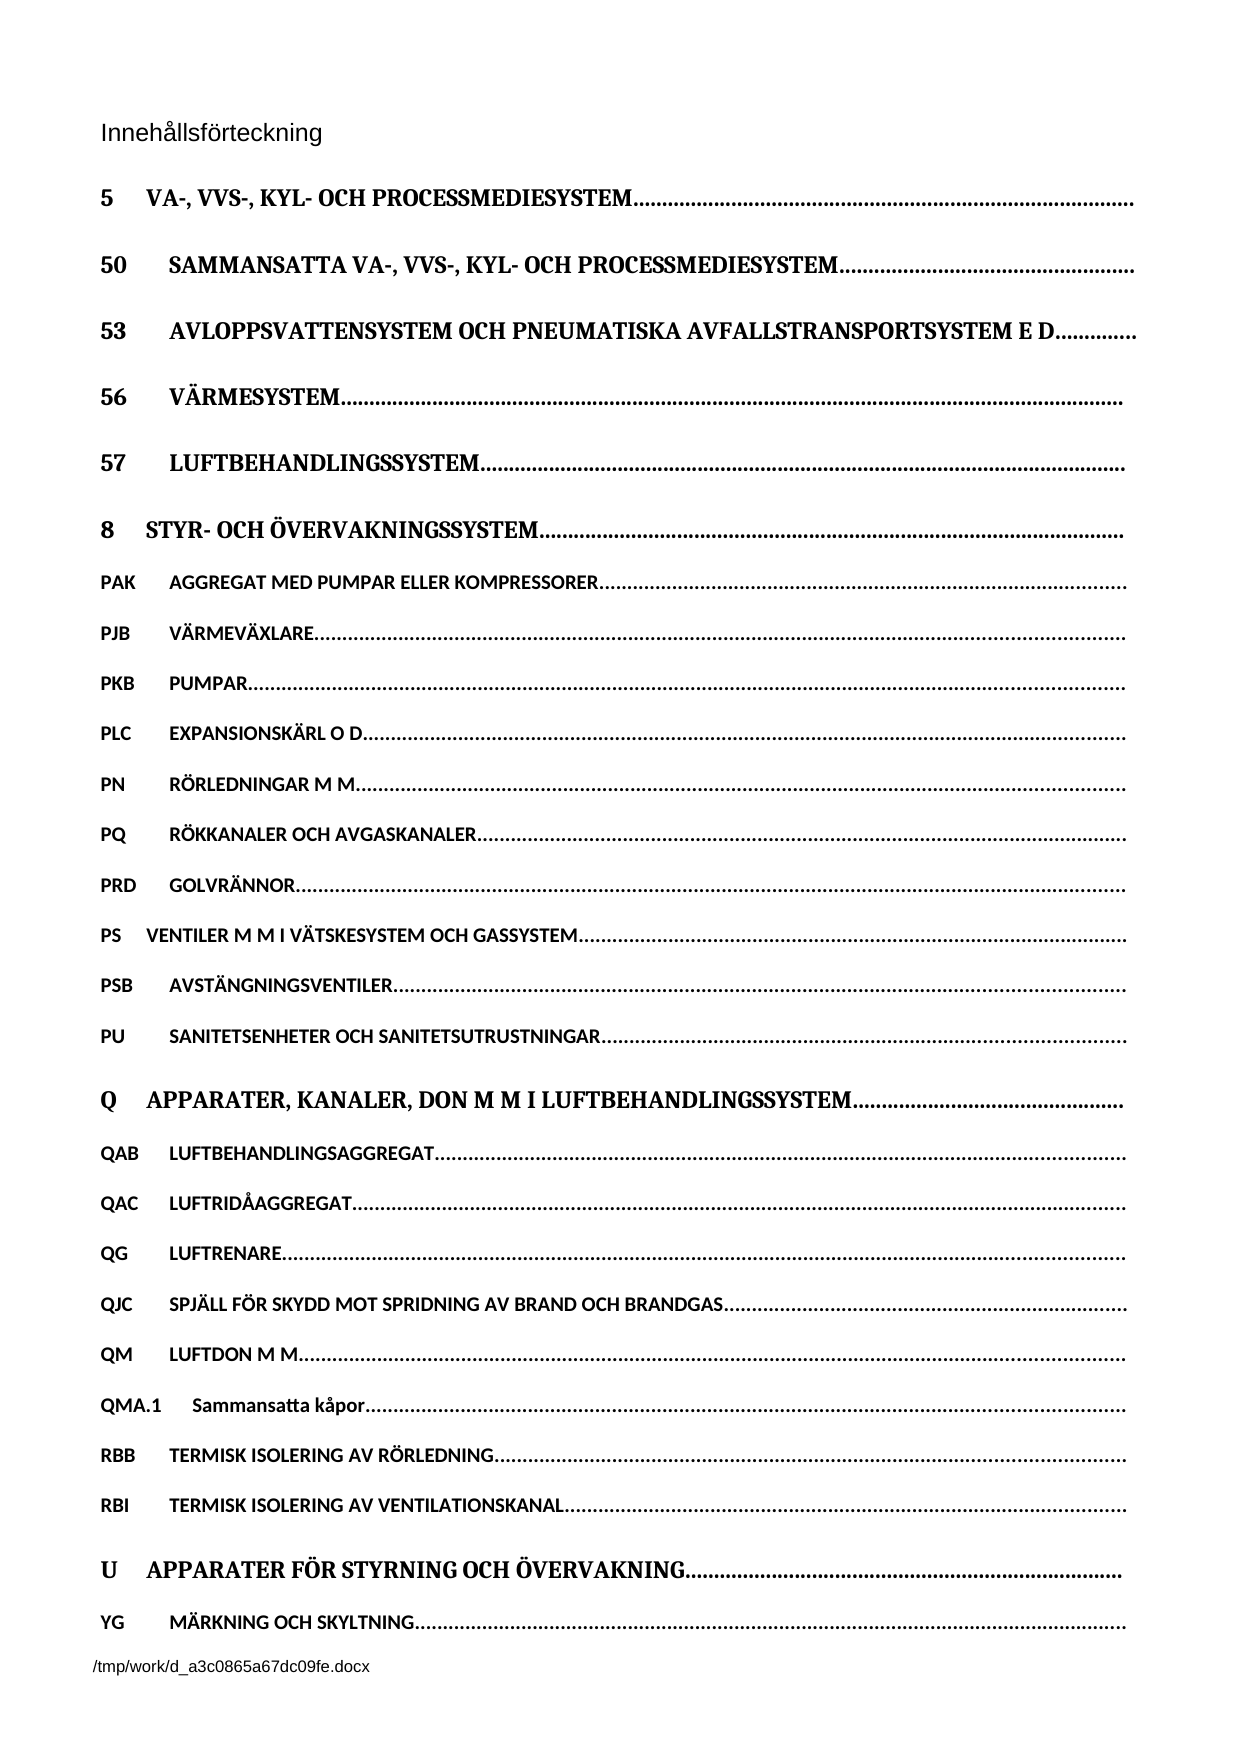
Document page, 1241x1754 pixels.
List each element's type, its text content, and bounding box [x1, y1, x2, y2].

text QJC SPJÄLL FÖR SKYDD MOT SPRIDNING AV BRAND OCH BRANDGAS 24 [100, 1291, 1122, 1316]
text U APPARATER FÖR STYRNING OCH ÖVERVAKNING 26 [100, 1556, 1122, 1584]
text YG MÄRKNING OCH SKYLTNING 26 [100, 1609, 1122, 1635]
text 53 AVLOPPSVATTENSYSTEM OCH PNEUMATISKA AVFALLSTRANSPORTSYSTEM E D 9 [100, 317, 1122, 346]
text 5 VA-, VVS-, KYL- OCH PROCESSMEDIESYSTEM 4 [100, 184, 1122, 213]
text PU SANITETSENHETER OCH SANITETSUTRUSTNINGAR 21 [100, 1023, 1122, 1048]
text Q APPARATER, KANALER, DON M M I LUFTBEHANDLINGSSYSTEM 23 [100, 1086, 1122, 1115]
text PRD GOLVRÄNNOR 19 [100, 872, 1122, 897]
text PSB AVSTÄNGNINGSVENTILER 20 [100, 973, 1122, 998]
text RBB TERMISK ISOLERING AV RÖRLEDNING 25 [100, 1442, 1122, 1468]
text 50 SAMMANSATTA VA-, VVS-, KYL- OCH PROCESSMEDIESYSTEM 8 [100, 251, 1122, 279]
text 56 VÄRMESYSTEM 10 [100, 383, 1122, 412]
text QM LUFTDON M M 24 [100, 1341, 1122, 1367]
text PKB PUMPAR 14 [100, 670, 1122, 696]
text QAC LUFTRIDÅAGGREGAT 24 [100, 1190, 1122, 1216]
text PLC EXPANSIONSKÄRL O D 14 [100, 721, 1122, 746]
text QAB LUFTBEHANDLINGSAGGREGAT 23 [100, 1140, 1122, 1165]
text Innehållsförteckning Sid [100, 118, 1045, 147]
text 57 LUFTBEHANDLINGSSYSTEM 11 [100, 449, 1122, 478]
text 8 STYR- OCH ÖVERVAKNINGSSYSTEM 12 [100, 516, 1122, 544]
text PJB VÄRMEVÄXLARE 13 [100, 620, 1122, 645]
text QMA.1 Sammansatta kåpor 24 [100, 1392, 1122, 1417]
text PN RÖRLEDNINGAR M M 15 [100, 771, 1122, 796]
text PS VENTILER M M I VÄTSKESYSTEM OCH GASSYSTEM 20 [100, 922, 1122, 948]
text PQ RÖKKANALER OCH AVGASKANALER 18 [100, 821, 1122, 847]
text QG LUFTRENARE 24 [100, 1241, 1122, 1266]
text PAK AGGREGAT MED PUMPAR ELLER KOMPRESSORER 13 [100, 569, 1122, 595]
text RBI TERMISK ISOLERING AV VENTILATIONSKANAL 25 [100, 1493, 1122, 1518]
